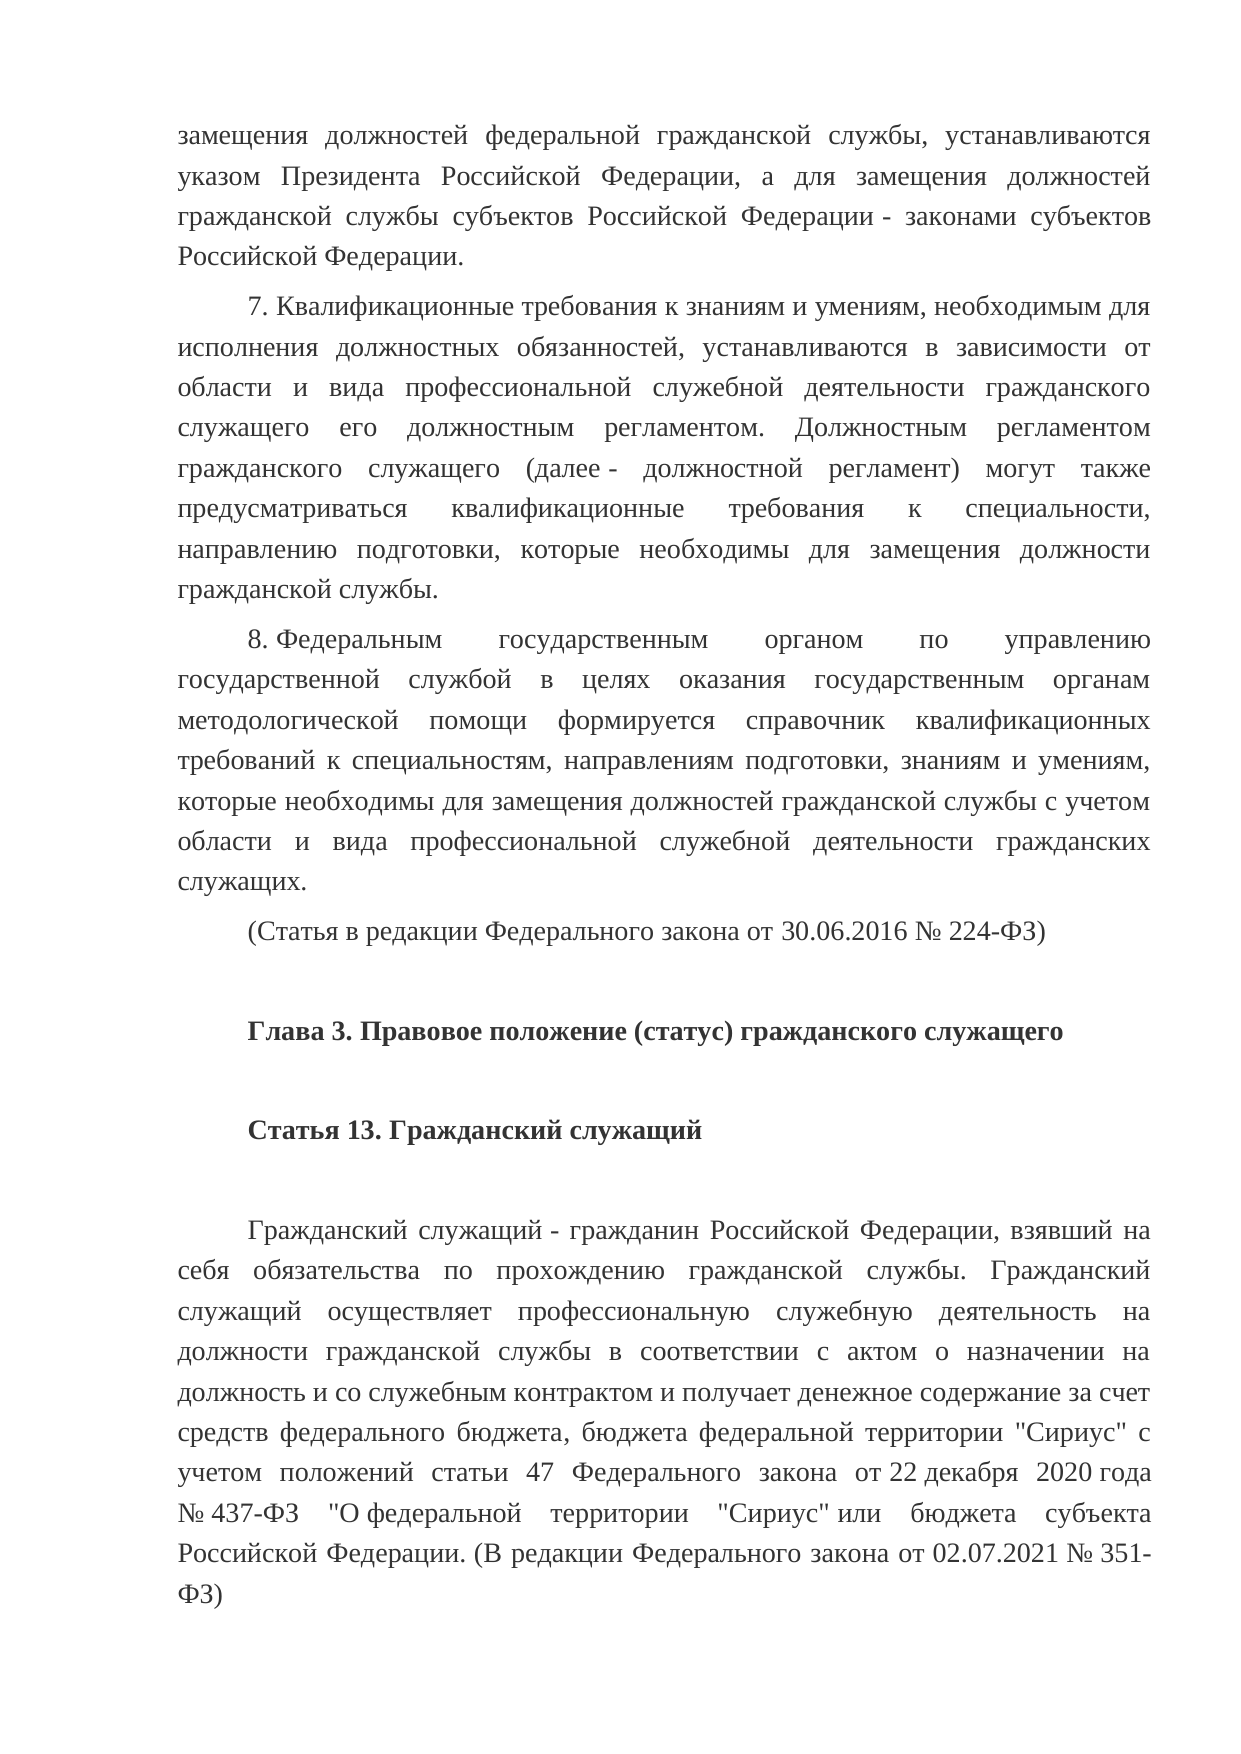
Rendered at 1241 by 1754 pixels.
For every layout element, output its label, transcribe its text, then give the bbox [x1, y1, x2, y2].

text Статья 13. Гражданский служащий [247, 1113, 1152, 1146]
text Глава 3. Правовое положение (статус) гражданского служащего [247, 1014, 1152, 1046]
text 8. Федеральным государственным органом по управлению государственной службой в целях оказания государственным органам методологической помощи формируется справочник квалификационных требований к специальностям, направлениям подготовки, знаниям и умениям, которые необходимы для замещения должностей гражданской службы с учетом области и вида профессиональной служебной деятельности гражданских служащих. [177, 622, 1152, 897]
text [177, 118, 1152, 272]
text (Статья в редакции Федерального закона от 30.06.2016 № 224-ФЗ) [177, 914, 1152, 947]
text Гражданский служащий - гражданин Российской Федерации, взявший на себя обязательства по прохождению гражданской службы. Гражданский служащий осуществляет профессиональную служебную деятельность на должности гражданской службы в соответствии с актом о назначении на должность и со служебным контрактом и получает денежное содержание за счет средств федерального бюджета, бюджета федеральной территории "Сириус" с учетом положений статьи 47 Федерального закона от 22 декабря 2020 года № 437-ФЗ "О федеральной территории "Сириус" или бюджета субъекта Российской Федерации. (В редакции Федерального закона от 02.07.2021 № 351-ФЗ) [177, 1213, 1152, 1609]
text 7. Квалификационные требования к знаниям и умениям, необходимым для исполнения должностных обязанностей, устанавливаются в зависимости от области и вида профессиональной служебной деятельности гражданского служащего его должностным регламентом. Должностным регламентом гражданского служащего (далее - должностной регламент) могут также предусматриваться квалификационные требования к специальности, направлению подготовки, которые необходимы для замещения должности гражданской службы. [177, 289, 1152, 604]
